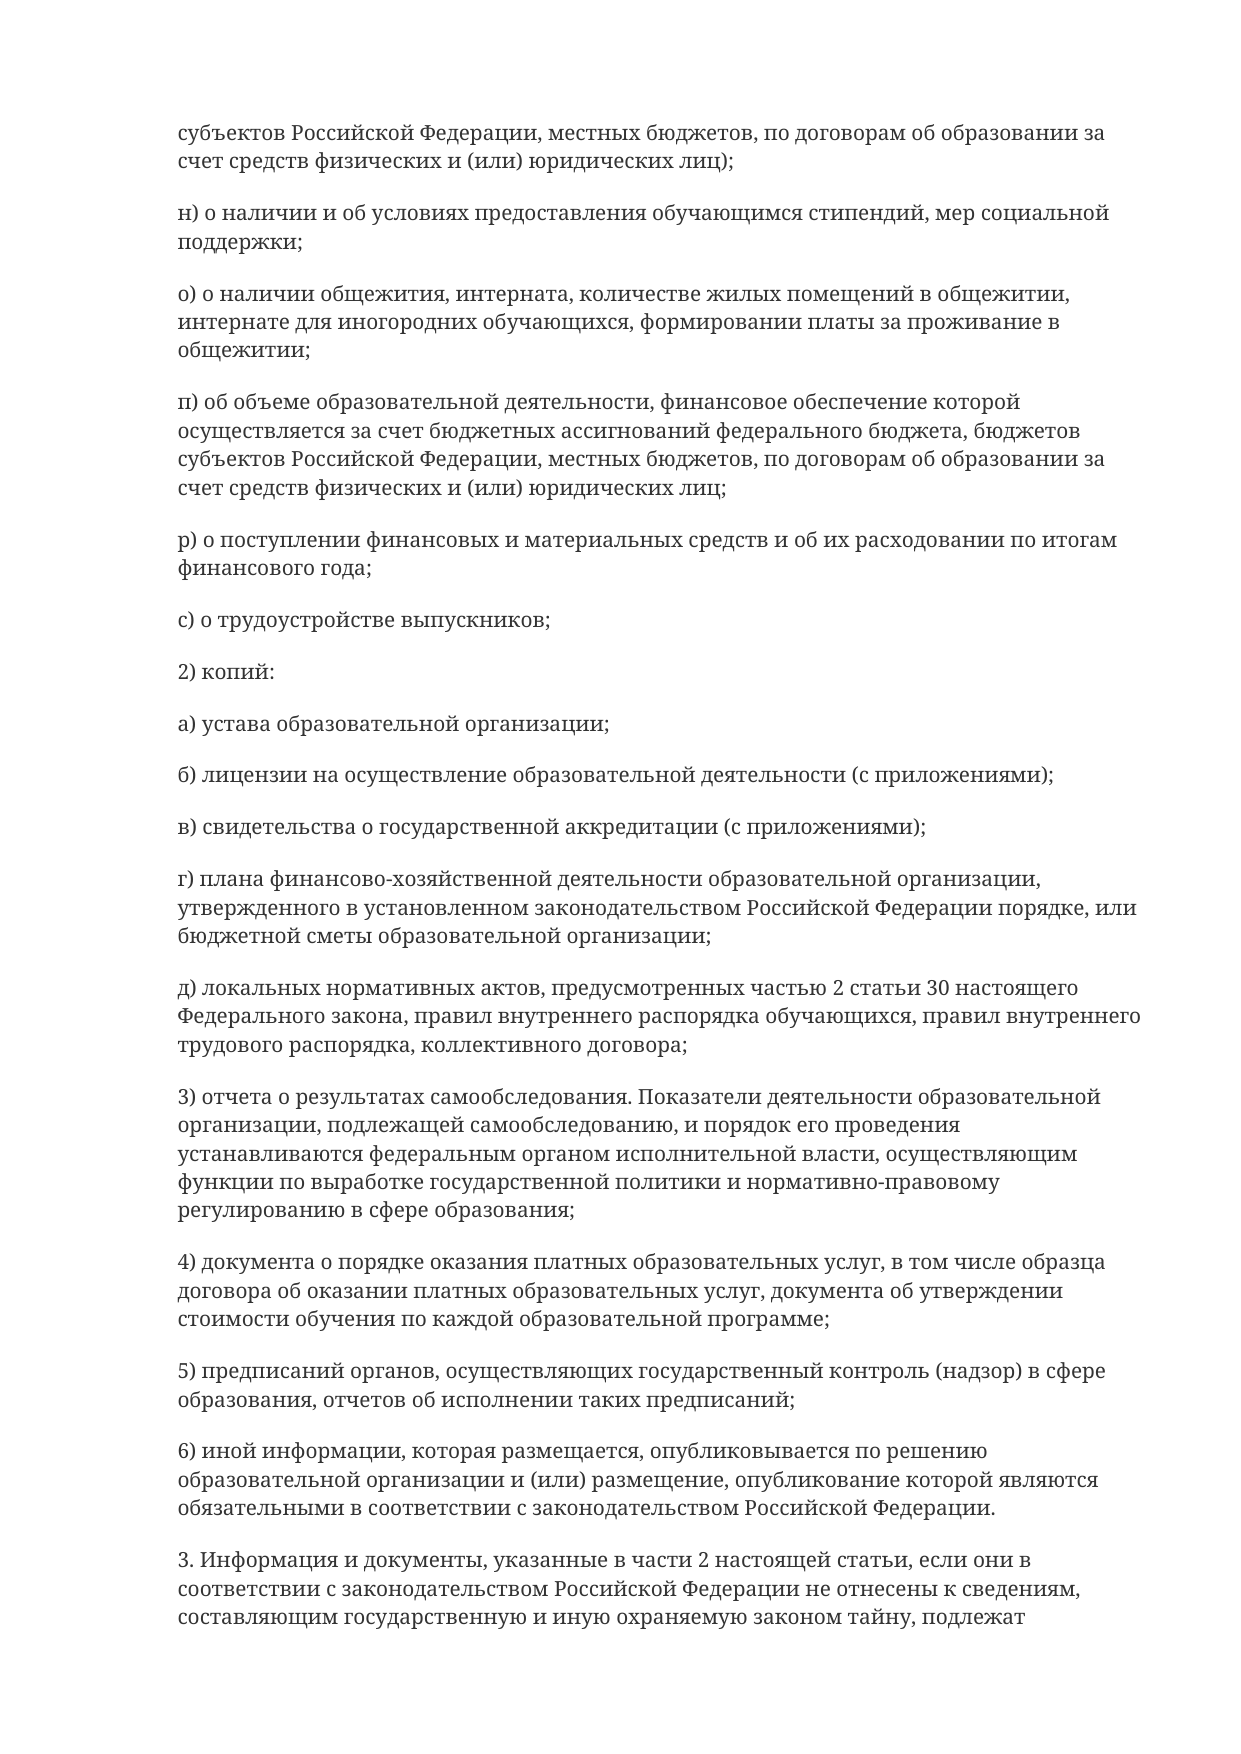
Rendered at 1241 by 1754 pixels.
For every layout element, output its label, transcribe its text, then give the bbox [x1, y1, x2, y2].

text 3) отчета о результатах самообследования. Показатели деятельности образовательной организации, подлежащей самообследованию, и порядок его проведения устанавливаются федеральным органом исполнительной власти, осуществляющим функции по выработке государственной политики и нормативно-правовому регулированию в сфере образования; [177, 1082, 1152, 1224]
text 4) документа о порядке оказания платных образовательных услуг, в том числе образца договора об оказании платных образовательных услуг, документа об утверждении стоимости обучения по каждой образовательной программе; [177, 1247, 1152, 1333]
text 6) иной информации, которая размещается, опубликовывается по решению образовательной организации и (или) размещение, опубликование которой являются обязательными в соответствии с законодательством Российской Федерации. [177, 1437, 1152, 1522]
text а) устава образовательной организации; [177, 709, 1152, 737]
text н) о наличии и об условиях предоставления обучающимся стипендий, мер социальной поддержки; [177, 198, 1152, 255]
text р) о поступлении финансовых и материальных средств и об их расходовании по итогам финансового года; [177, 525, 1152, 582]
text 2) копий: [177, 657, 1152, 685]
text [177, 1545, 1152, 1631]
text 5) предписаний органов, осуществляющих государственный контроль (надзор) в сфере образования, отчетов об исполнении таких предписаний; [177, 1356, 1152, 1413]
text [177, 118, 1152, 175]
text п) об объеме образовательной деятельности, финансовое обеспечение которой осуществляется за счет бюджетных ассигнований федерального бюджета, бюджетов субъектов Российской Федерации, местных бюджетов, по договорам об образовании за счет средств физических и (или) юридических лиц; [177, 387, 1152, 501]
text в) свидетельства о государственной аккредитации (с приложениями); [177, 812, 1152, 841]
text д) локальных нормативных актов, предусмотренных частью 2 статьи 30 настоящего Федерального закона, правил внутреннего распорядка обучающихся, правил внутреннего трудового распорядка, коллективного договора; [177, 973, 1152, 1058]
text с) о трудоустройстве выпускников; [177, 605, 1152, 633]
text о) о наличии общежития, интерната, количестве жилых помещений в общежитии, интернате для иногородних обучающихся, формировании платы за проживание в общежитии; [177, 279, 1152, 364]
text б) лицензии на осуществление образовательной деятельности (с приложениями); [177, 761, 1152, 789]
text г) плана финансово-хозяйственной деятельности образовательной организации, утвержденного в установленном законодательством Российской Федерации порядке, или бюджетной сметы образовательной организации; [177, 864, 1152, 950]
